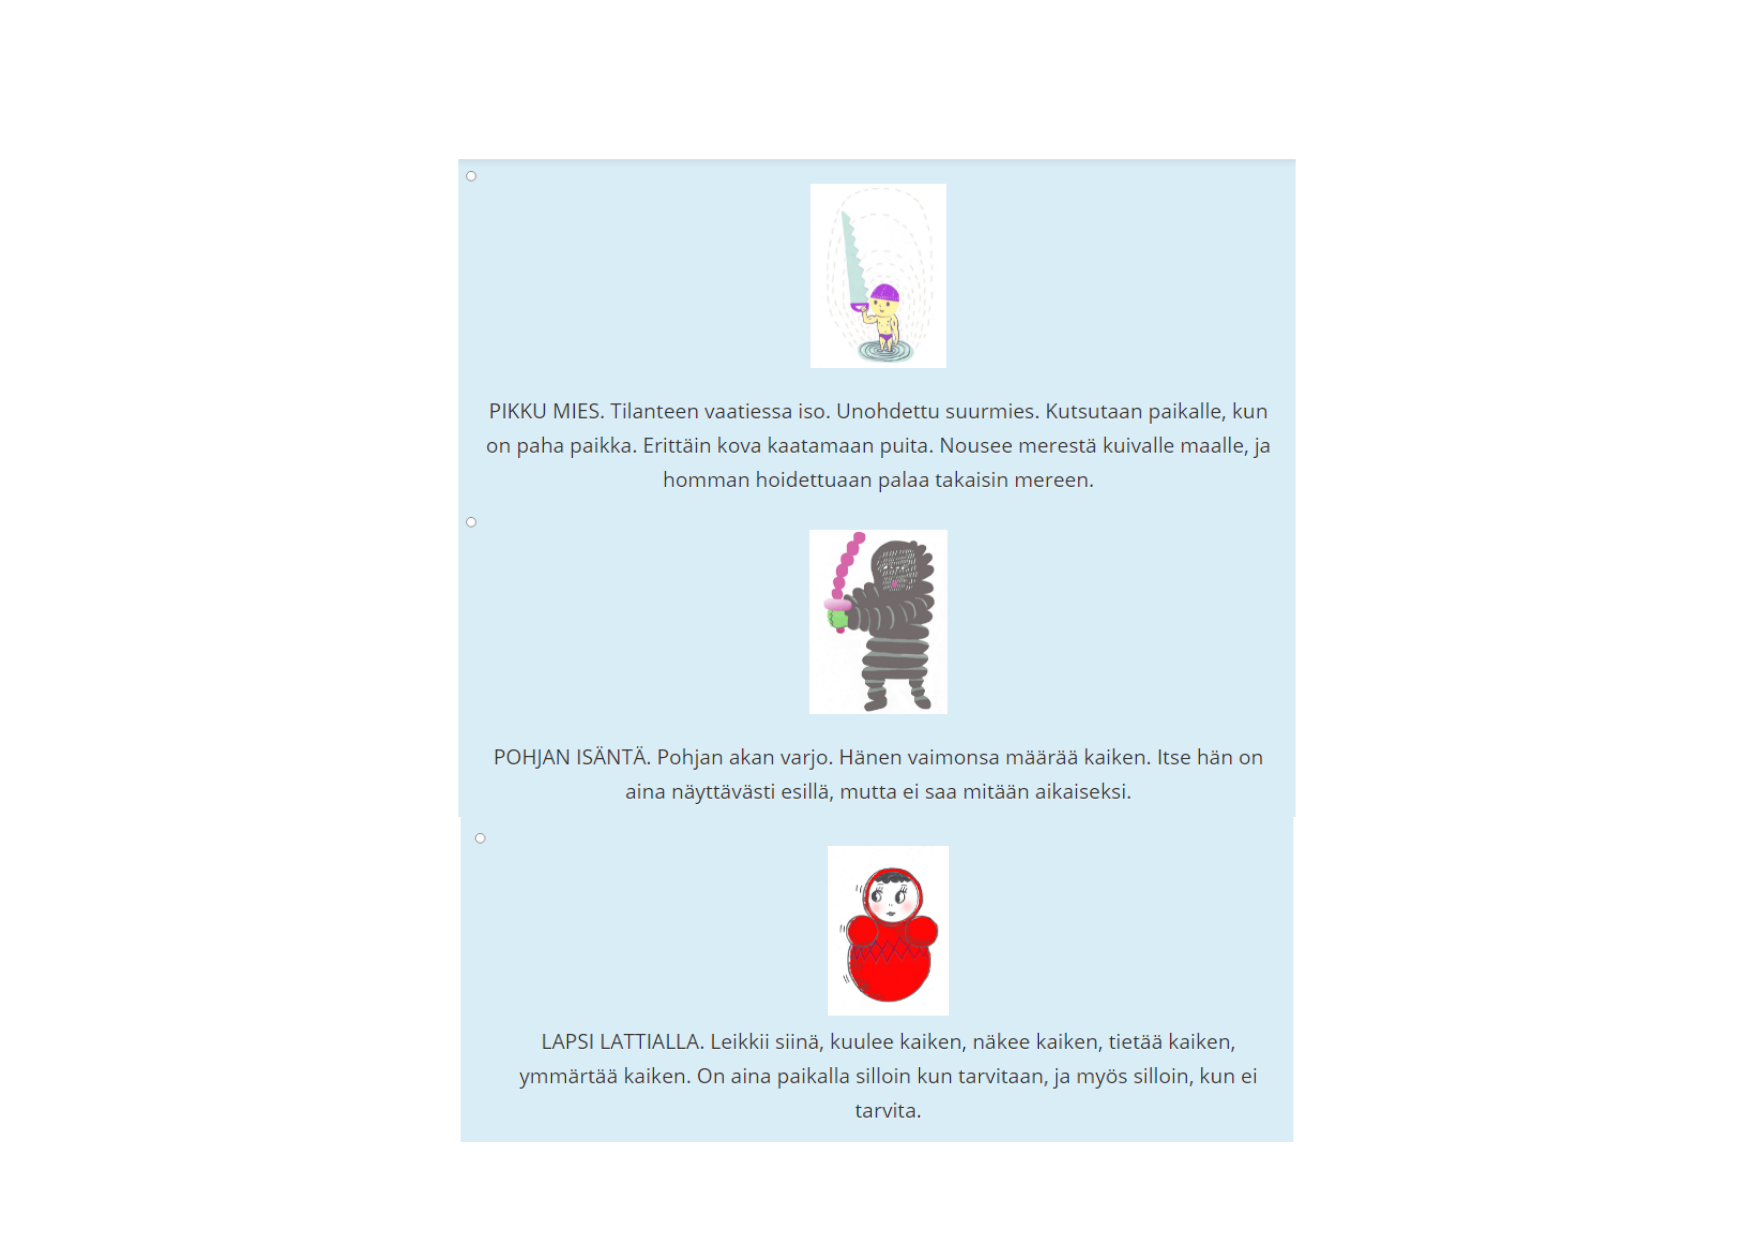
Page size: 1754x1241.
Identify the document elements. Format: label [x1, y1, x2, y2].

picture [458, 156, 1296, 1142]
